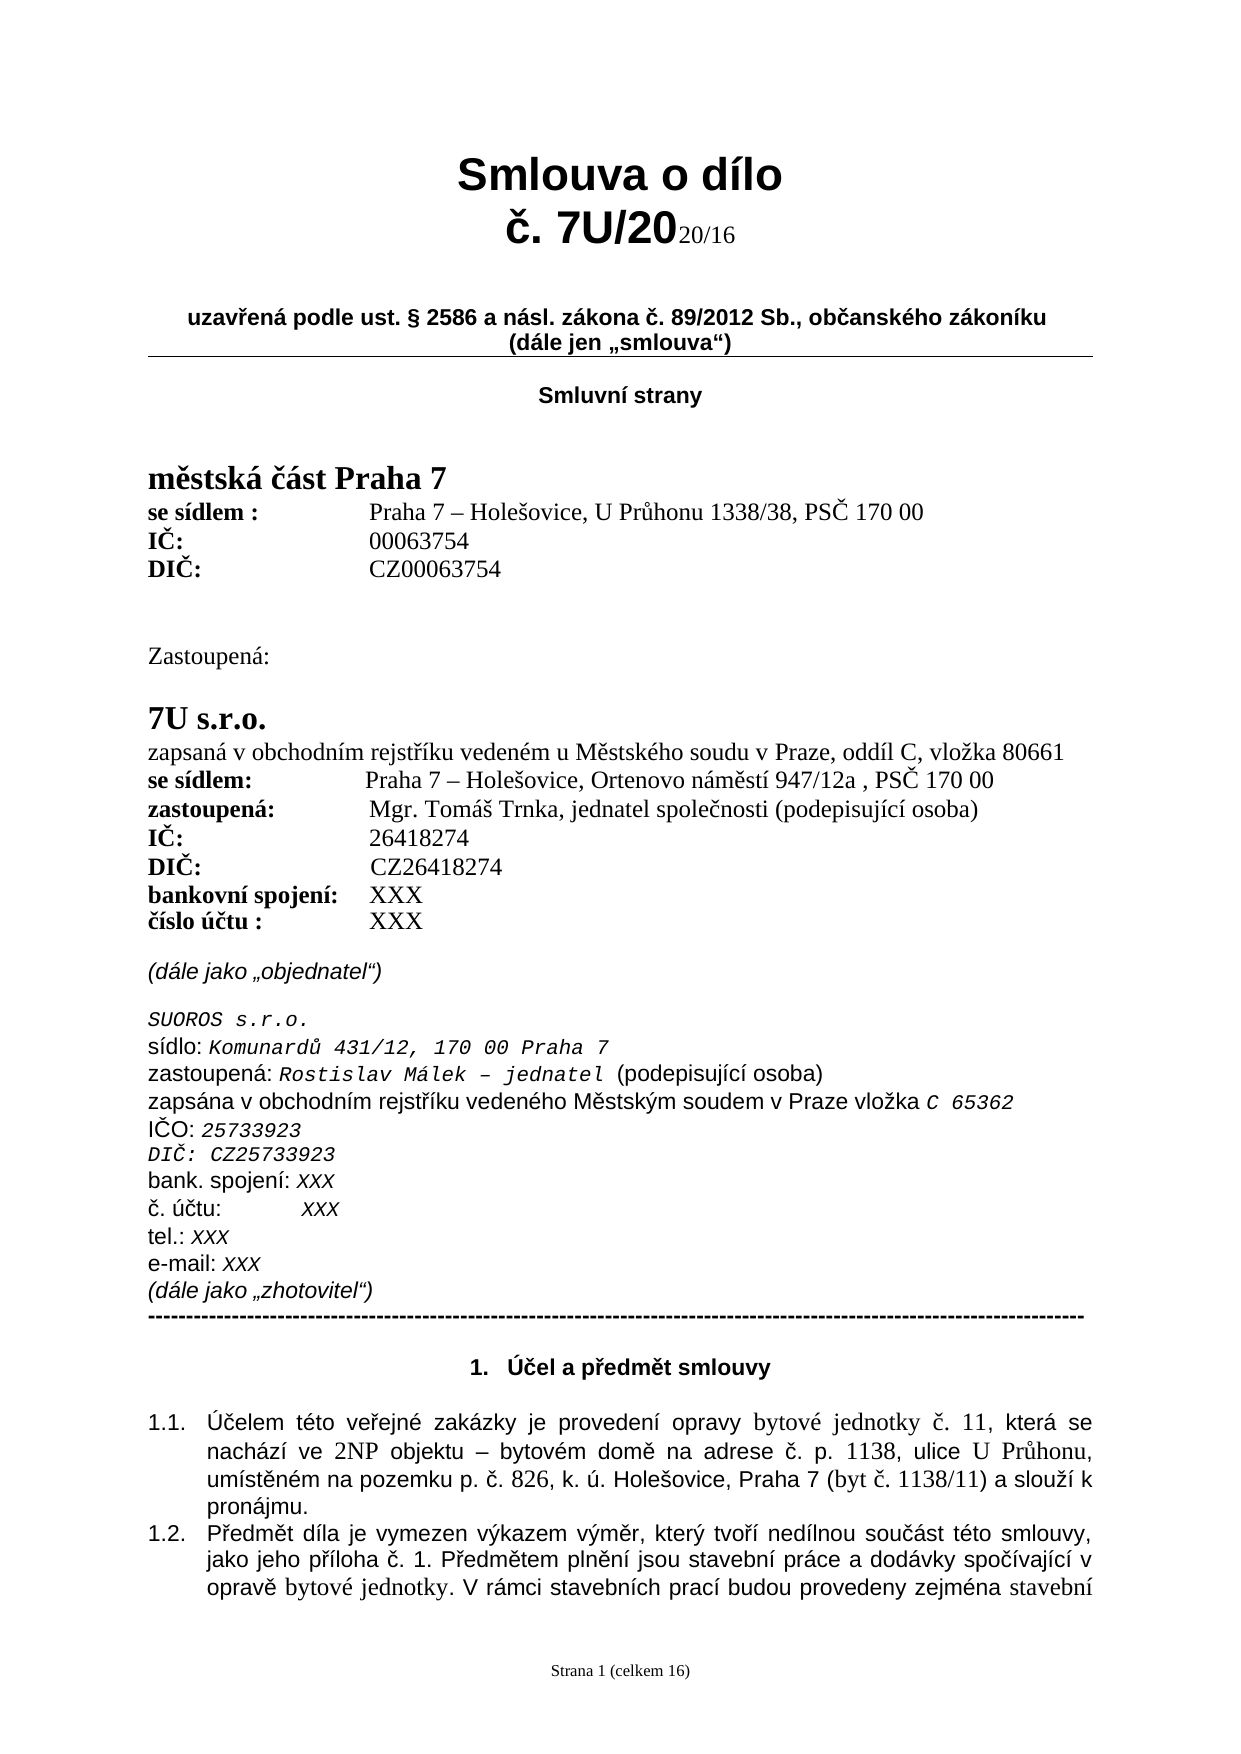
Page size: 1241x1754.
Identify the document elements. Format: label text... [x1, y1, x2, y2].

text číslo účtu : XXX [148, 909, 1093, 934]
text DIČ: CZ00063754 [148, 554, 1093, 583]
text IČ: 26418274 [148, 823, 1093, 852]
text se sídlem: Praha 7 – Holešovice, Ortenovo náměstí 947/12a , PSČ 170 00 [148, 765, 1093, 794]
text sídlo: [148, 1033, 1093, 1060]
text zastoupená: Mgr. Tomáš Trnka, jednatel společnosti (podepisující osoba) [148, 794, 1093, 823]
text zastoupená: (podepisující osoba) [148, 1060, 1093, 1088]
text DIČ: CZ26418274 [148, 852, 1093, 880]
text zapsaná v obchodním rejstříku vedeném u Městského soudu v Praze, oddíl C, vložka 80661 [148, 737, 1093, 765]
text se sídlem : Praha 7 – Holešovice, U Průhonu 1338/38, PSČ 170 00 [148, 497, 1093, 526]
text č. účtu: [148, 1195, 1093, 1223]
text IČ: 00063754 [148, 526, 1093, 554]
text (dále jako „objednatel“) [148, 959, 1093, 984]
text 7U s.r.o. [148, 698, 1093, 737]
list Účelem této veřejné zakázky je provedení opravy , která se nachází ve objektu – bytovém domě na adrese č. p. , ulice , umístěném na pozemku p. č. , k. ú. , Praha 7 () a slouží k pronájmu. [148, 1407, 1093, 1520]
text e-mail: [148, 1250, 1093, 1278]
text městská část Praha 7 [148, 459, 1093, 497]
text Smlouva o dílo [148, 148, 1093, 200]
text (dále jako „zhotovitel“) [148, 1278, 1093, 1303]
text bank. spojení: [148, 1167, 1093, 1195]
text bankovní spojení: XXX [148, 880, 1093, 909]
subtitle Smluvní strany [148, 382, 1093, 409]
text Zastoupená: [148, 641, 1093, 669]
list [148, 1520, 1093, 1601]
text uzavřená podle ust. § 2586 a násl. zákona č. 89/2012 Sb., občanského zákoníku (dále jen „smlouva“) [148, 306, 1093, 356]
list Účel a předmět smlouvy [148, 1354, 1093, 1381]
text zapsána v obchodním rejstříku vedeného Městským soudem v Praze vložka [148, 1088, 1093, 1116]
text č. 7U/20 [148, 200, 1093, 253]
text tel.: [148, 1223, 1093, 1250]
text IČO: [148, 1116, 1093, 1143]
text --------------------------------------------------------------------------------------------------------------------------- [148, 1303, 1093, 1328]
